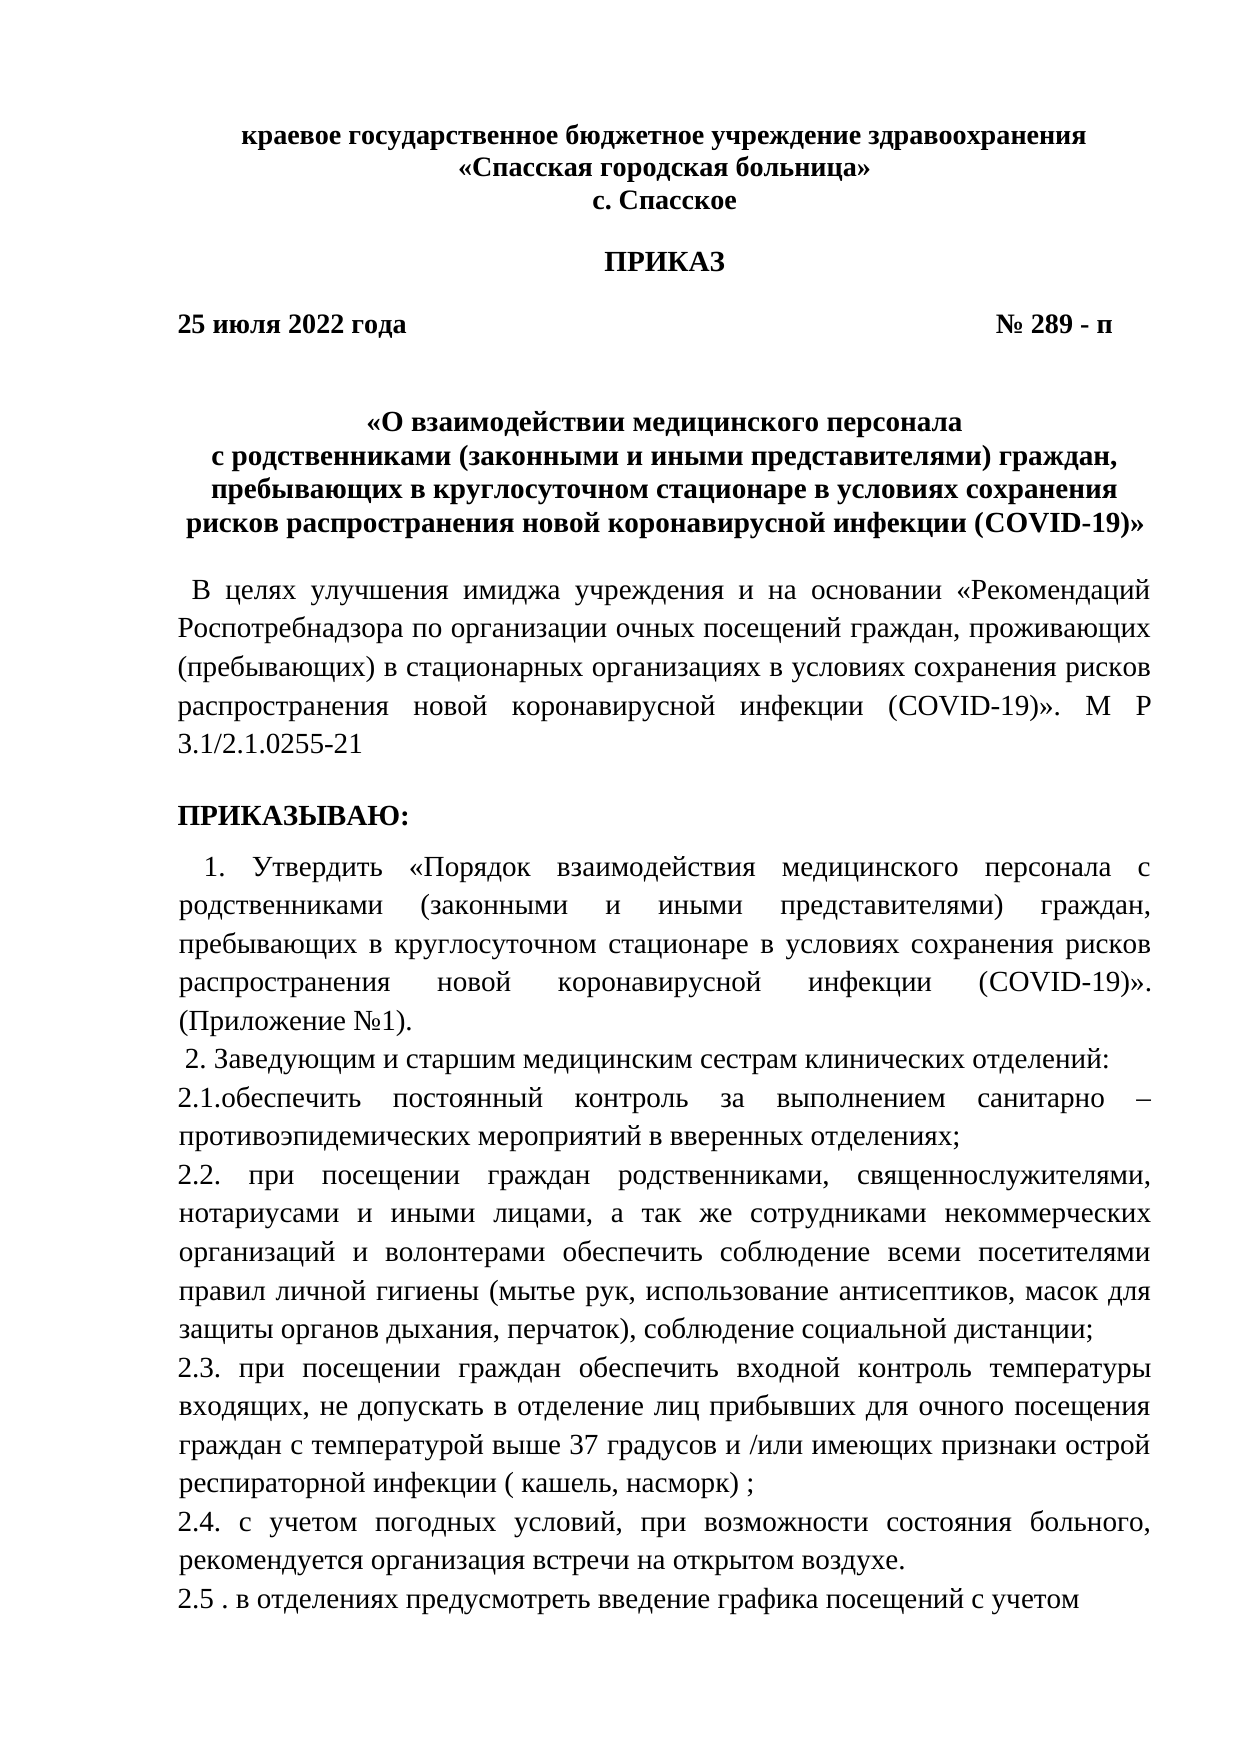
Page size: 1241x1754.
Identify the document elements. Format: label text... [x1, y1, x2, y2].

text 2.1.обеспечить постоянный контроль за выполнением санитарно – противоэпидемических мероприятий в вверенных отделениях; [177, 1080, 1152, 1152]
text ПРИКАЗЫВАЮ: [177, 798, 1152, 832]
text с. Спасское [177, 183, 1152, 215]
text краевое государственное бюджетное учреждение здравоохранения [177, 118, 1152, 151]
text 2.3. при посещении граждан обеспечить входной контроль температуры входящих, не допускать в отделение лиц прибывших для очного посещения граждан с температурой выше 37 градусов и /или имеющих признаки острой респираторной инфекции ( кашель, насморк) ; [177, 1350, 1152, 1499]
text В целях улучшения имиджа учреждения и на основании «Рекомендаций Роспотребнадзора по организации очных посещений граждан, проживающих (пребывающих) в стационарных организациях в условиях сохранения рисков распространения новой коронавирусной инфекции (COVID-19)». М Р 3.1/2.1.0255-21 [177, 572, 1152, 760]
text 2.4. с учетом погодных условий, при возможности состояния больного, рекомендуется организация встречи на открытом воздухе. [177, 1504, 1152, 1576]
text 2.2. при посещении граждан родственниками, священнослужителями, нотариусами и иными лицами, а так же сотрудниками некоммерческих организаций и волонтерами обеспечить соблюдение всеми посетителями правил личной гигиены (мытье рук, использование антисептиков, масок для защиты органов дыхания, перчаток), соблюдение социальной дистанции; [177, 1157, 1152, 1345]
text 1. Утвердить «Порядок взаимодействия медицинского персонала с родственниками (законными и иными представителями) граждан, пребывающих в круглосуточном стационаре в условиях сохранения рисков распространения новой коронавирусной инфекции (COVID-19)». (Приложение №1). [177, 849, 1152, 1036]
text пребывающих в круглосуточном стационаре в условиях сохранения рисков распространения новой коронавирусной инфекции (COVID-19)» [177, 471, 1152, 538]
text «О взаимодействии медицинского персонала [177, 404, 1152, 438]
text 25 июля 2022 года № 289 - п [177, 307, 1152, 339]
text 2.5 . в отделениях предусмотреть введение графика посещений с учетом [177, 1581, 1152, 1614]
text 2. Заведующим и старшим медицинским сестрам клинических отделений: [177, 1041, 1152, 1075]
text ПРИКАЗ [177, 244, 1152, 278]
text с родственниками (законными и иными представителями) граждан, [177, 438, 1152, 471]
text «Спасская городская больница» [177, 151, 1152, 183]
